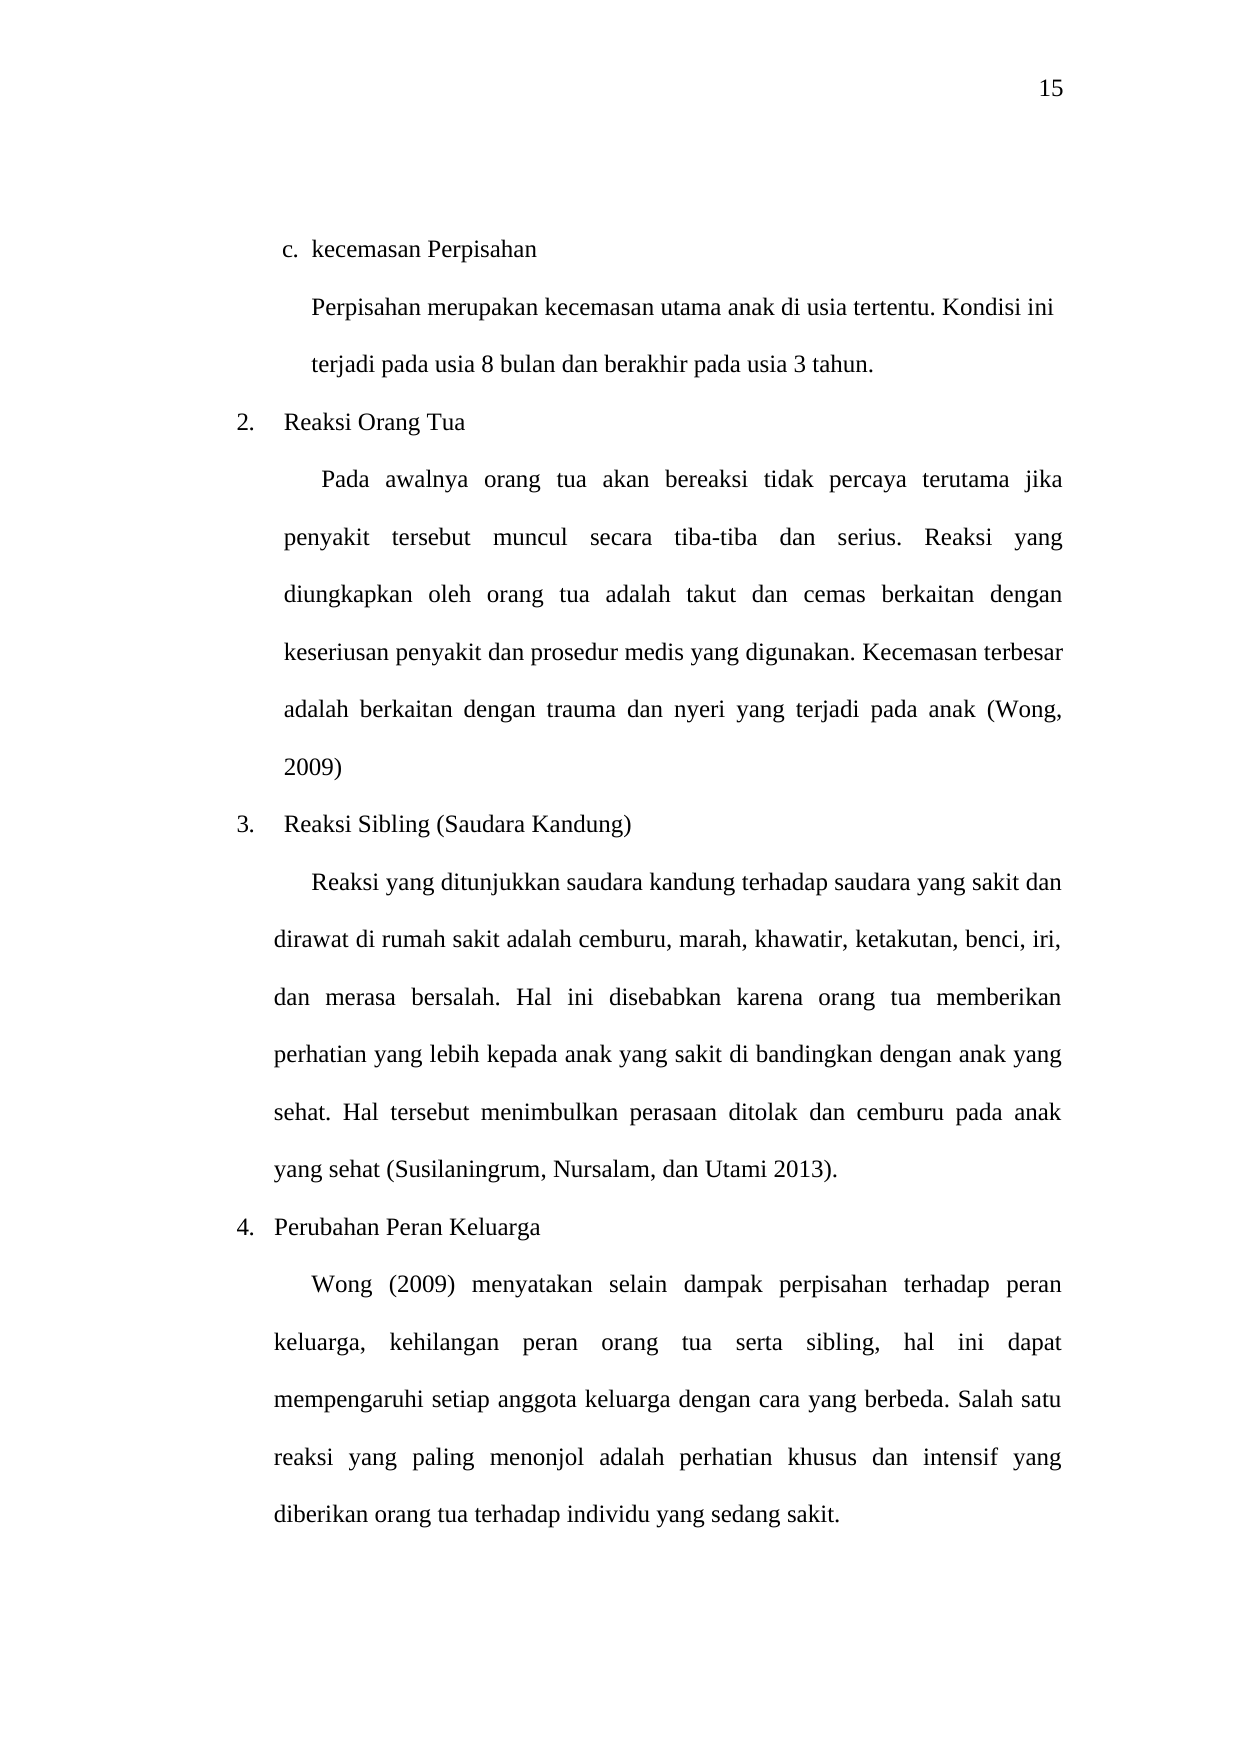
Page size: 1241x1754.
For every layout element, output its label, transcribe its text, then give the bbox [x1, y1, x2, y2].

list kecemasan Perpisahan [282, 234, 1226, 263]
text Reaksi yang ditunjukkan saudara kandung terhadap saudara yang sakit dan dirawat di rumah sakit adalah cemburu, marah, khawatir, ketakutan, benci, iri, dan merasa bersalah. Hal ini disebabkan karena orang tua memberikan perhatian yang lebih kepada anak yang sakit di bandingkan dengan anak yang sehat. Hal tersebut menimbulkan perasaan ditolak dan cemburu pada anak yang sehat (Susilaningrum, Nursalam, dan Utami 2013). [274, 867, 1062, 1183]
text Pada awalnya orang tua akan bereaksi tidak percaya terutama jika penyakit tersebut muncul secara tiba-tiba dan serius. Reaksi yang diungkapkan oleh orang tua adalah takut dan cemas berkaitan dengan keseriusan penyakit dan prosedur medis yang digunakan. Kecemasan terbesar adalah berkaitan dengan trauma dan nyeri yang terjadi pada anak (Wong, 2009) [283, 464, 1063, 781]
list Perubahan Peran Keluarga [236, 1212, 1226, 1241]
list Reaksi Orang Tua [236, 407, 1226, 436]
text Wong (2009) menyatakan selain dampak perpisahan terhadap peran keluarga, kehilangan peran orang tua serta sibling, hal ini dapat mempengaruhi setiap anggota keluarga dengan cara yang berbeda. Salah satu reaksi yang paling menonjol adalah perhatian khusus dan intensif yang diberikan orang tua terhadap individu yang sedang sakit. [274, 1269, 1063, 1528]
list Reaksi Sibling (Saudara Kandung) [236, 809, 1226, 838]
text Perpisahan merupakan kecemasan utama anak di usia tertentu. Kondisi ini terjadi pada usia 8 bulan dan berakhir pada usia 3 tahun. [311, 292, 1064, 378]
